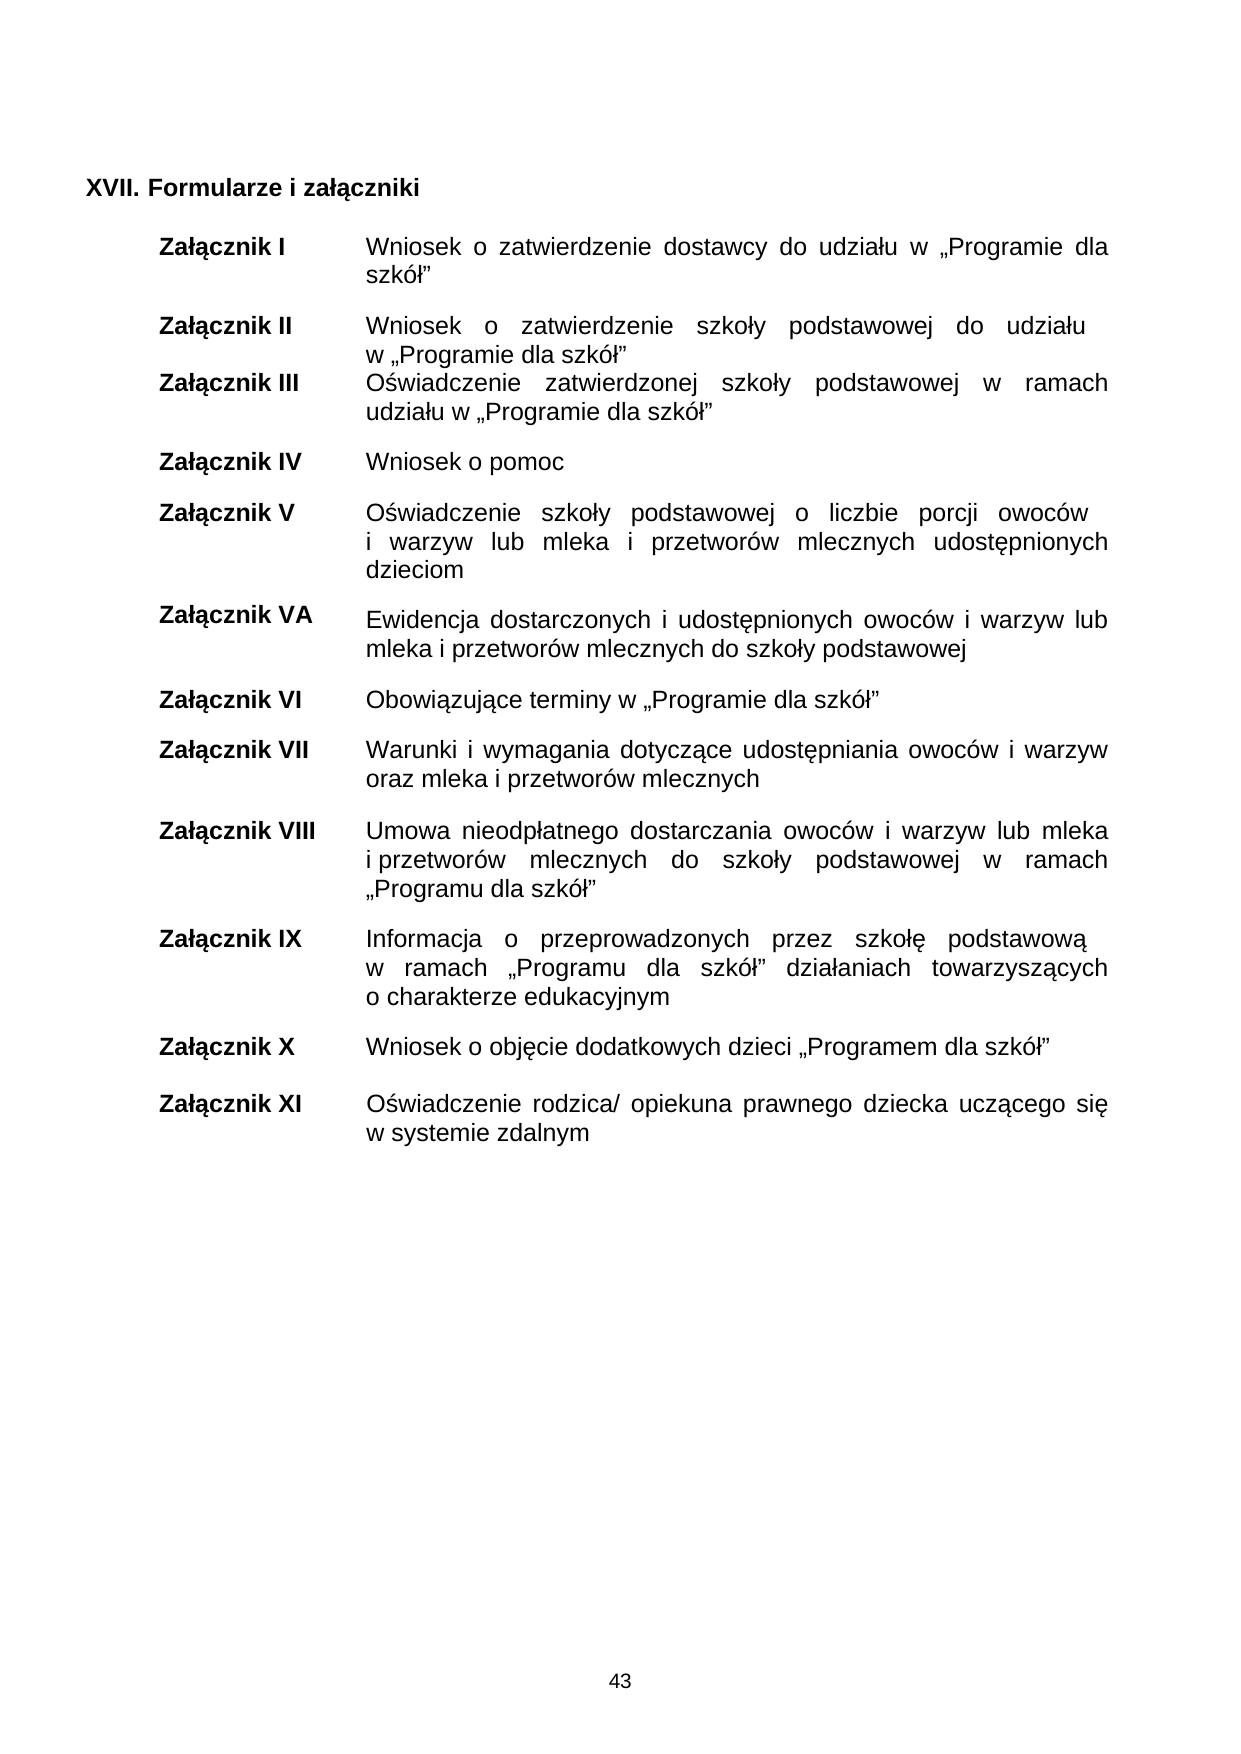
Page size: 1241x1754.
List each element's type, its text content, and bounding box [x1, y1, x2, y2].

table_cell Załącznik IX [148, 924, 354, 1032]
table_cell Załącznik V Załącznik VA [148, 498, 354, 684]
table_cell Załącznik IV [148, 448, 354, 498]
table_cell Wniosek o pomoc [354, 448, 1121, 498]
table_cell Obowiązujące terminy w „Programie dla szkół” [354, 685, 1121, 735]
table_cell Warunki i wymagania dotyczące udostępniania owoców i warzyw oraz mleka i przetworów mlecznych [354, 735, 1121, 816]
table_cell Załącznik VII [148, 735, 354, 816]
table_cell Wniosek o zatwierdzenie szkoły podstawowej do udziału w „Programie dla szkół” Oświadczenie zatwierdzonej szkoły podstawowej w ramach udziału w „Programie dla szkół” [354, 311, 1121, 447]
table_header Załącznik I [148, 232, 354, 311]
table_cell Załącznik VIII [148, 816, 354, 924]
subtitle Formularze i załączniki [140, 173, 1092, 201]
table_cell Oświadczenie szkoły podstawowej o liczbie porcji owoców i warzyw lub mleka i przetworów mlecznych udostępnionych dzieciom Ewidencja dostarczonych i udostępnionych owoców i warzyw lub mleka i przetworów mlecznych do szkoły podstawowej [354, 498, 1121, 684]
table_cell Załącznik II Załącznik III [148, 311, 354, 447]
table_cell Informacja o przeprowadzonych przez szkołę podstawową w ramach „Programu dla szkół” działaniach towarzyszących o charakterze edukacyjnym [354, 924, 1121, 1032]
table_cell Umowa nieodpłatnego dostarczania owoców i warzyw lub mleka i przetworów mlecznych do szkoły podstawowej w ramach „Programu dla szkół” [354, 816, 1121, 924]
table_header Wniosek o zatwierdzenie dostawcy do udziału w „Programie dla szkół” [354, 232, 1121, 311]
table_cell Wniosek o objęcie dodatkowych dzieci „Programem dla szkół” Oświadczenie rodzica/ opiekuna prawnego dziecka uczącego się w systemie zdalnym [354, 1032, 1121, 1176]
table_cell Załącznik VI [148, 685, 354, 735]
table_cell Załącznik X Załącznik XI [148, 1032, 354, 1176]
